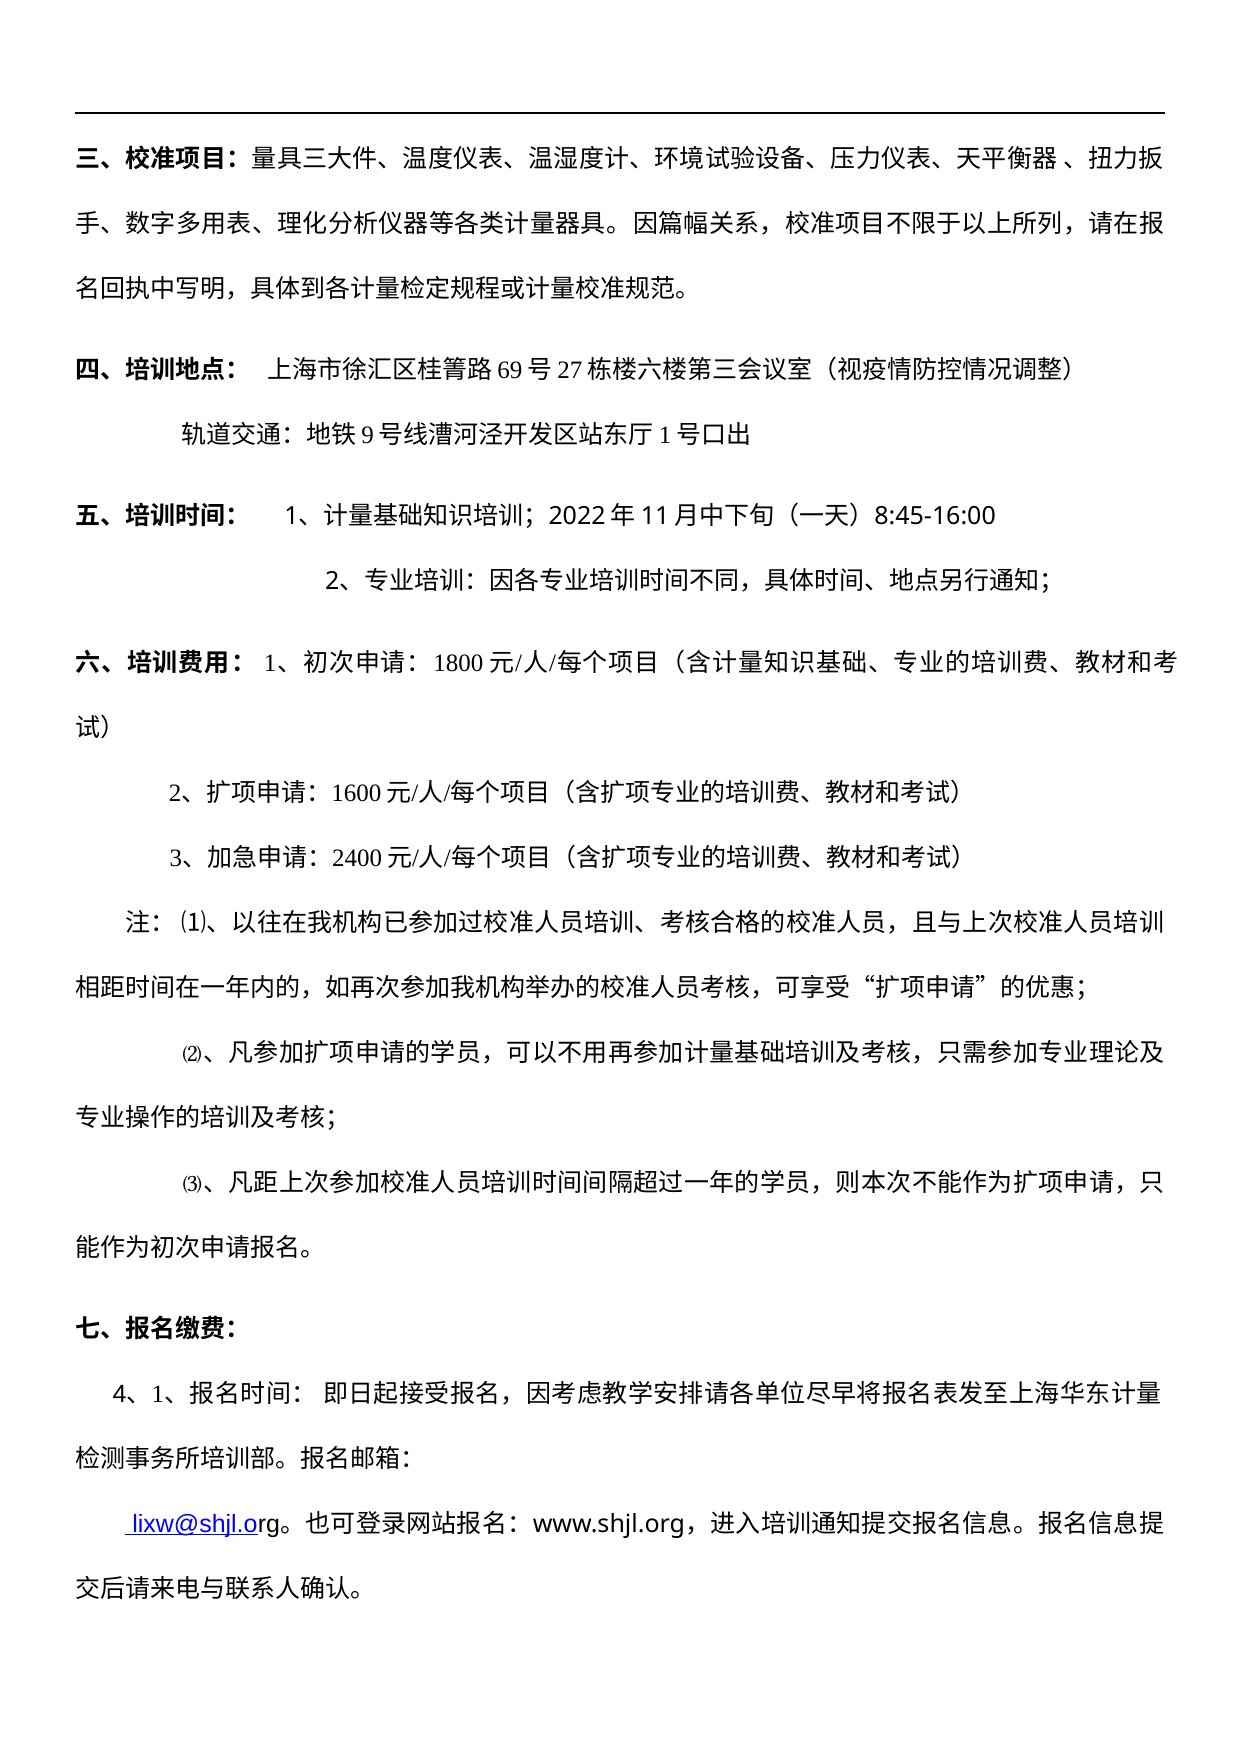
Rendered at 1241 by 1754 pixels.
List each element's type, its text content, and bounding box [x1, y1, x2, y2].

text 三、校准项目：量具三大件、温度仪表、温湿度计、环境试验设备、压力仪表、天平衡器 、扭力扳手、数字多用表、理化分析仪器等各类计量器具。因篇幅关系，校准项目不限于以上所列，请在报名回执中写明，具体到各计量检定规程或计量校准规范。 [75, 124, 1165, 319]
text 六、培训费用： 1、初次申请：1800元/人/每个项目（含计量知识基础、专业的培训费、教材和考试） [75, 628, 1181, 758]
text 2、专业培训：因各专业培训时间不同，具体时间、地点另行通知； [75, 546, 1181, 611]
text 3、加急申请：2400元/人/每个项目（含扩项专业的培训费、教材和考试） [75, 823, 1165, 888]
text 四、培训地点： 上海市徐汇区桂箐路69号27栋楼六楼第三会议室（视疫情防控情况调整） [75, 335, 1165, 400]
text 轨道交通：地铁9号线漕河泾开发区站东厅1号口出 [75, 400, 1165, 465]
text ⑵、凡参加扩项申请的学员，可以不用再参加计量基础培训及考核，只需参加专业理论及专业操作的培训及考核； [75, 1018, 1165, 1148]
text 五、培训时间： 1、计量基础知识培训；2022年11月中下旬（一天）8:45-16:00 [75, 481, 1165, 546]
text 七、报名缴费： [75, 1294, 1165, 1359]
text 注： ⑴、以往在我机构已参加过校准人员培训、考核合格的校准人员，且与上次校准人员培训相距时间在一年内的，如再次参加我机构举办的校准人员考核，可享受“扩项申请”的优惠； [75, 888, 1165, 1018]
list 1、报名时间： 即日起接受报名，因考虑教学安排请各单位尽早将报名表发至上海华东计量检测事务所培训部。报名邮箱： [75, 1359, 1165, 1489]
text 2、扩项申请：1600元/人/每个项目（含扩项专业的培训费、教材和考试） [75, 758, 1165, 823]
text ⑶、凡距上次参加校准人员培训时间间隔超过一年的学员，则本次不能作为扩项申请，只能作为初次申请报名。 [75, 1148, 1165, 1278]
text lixw@shjl.org。也可登录网站报名：www.shjl.org，进入培训通知提交报名信息。报名信息提交后请来电与联系人确认。 [75, 1489, 1165, 1619]
